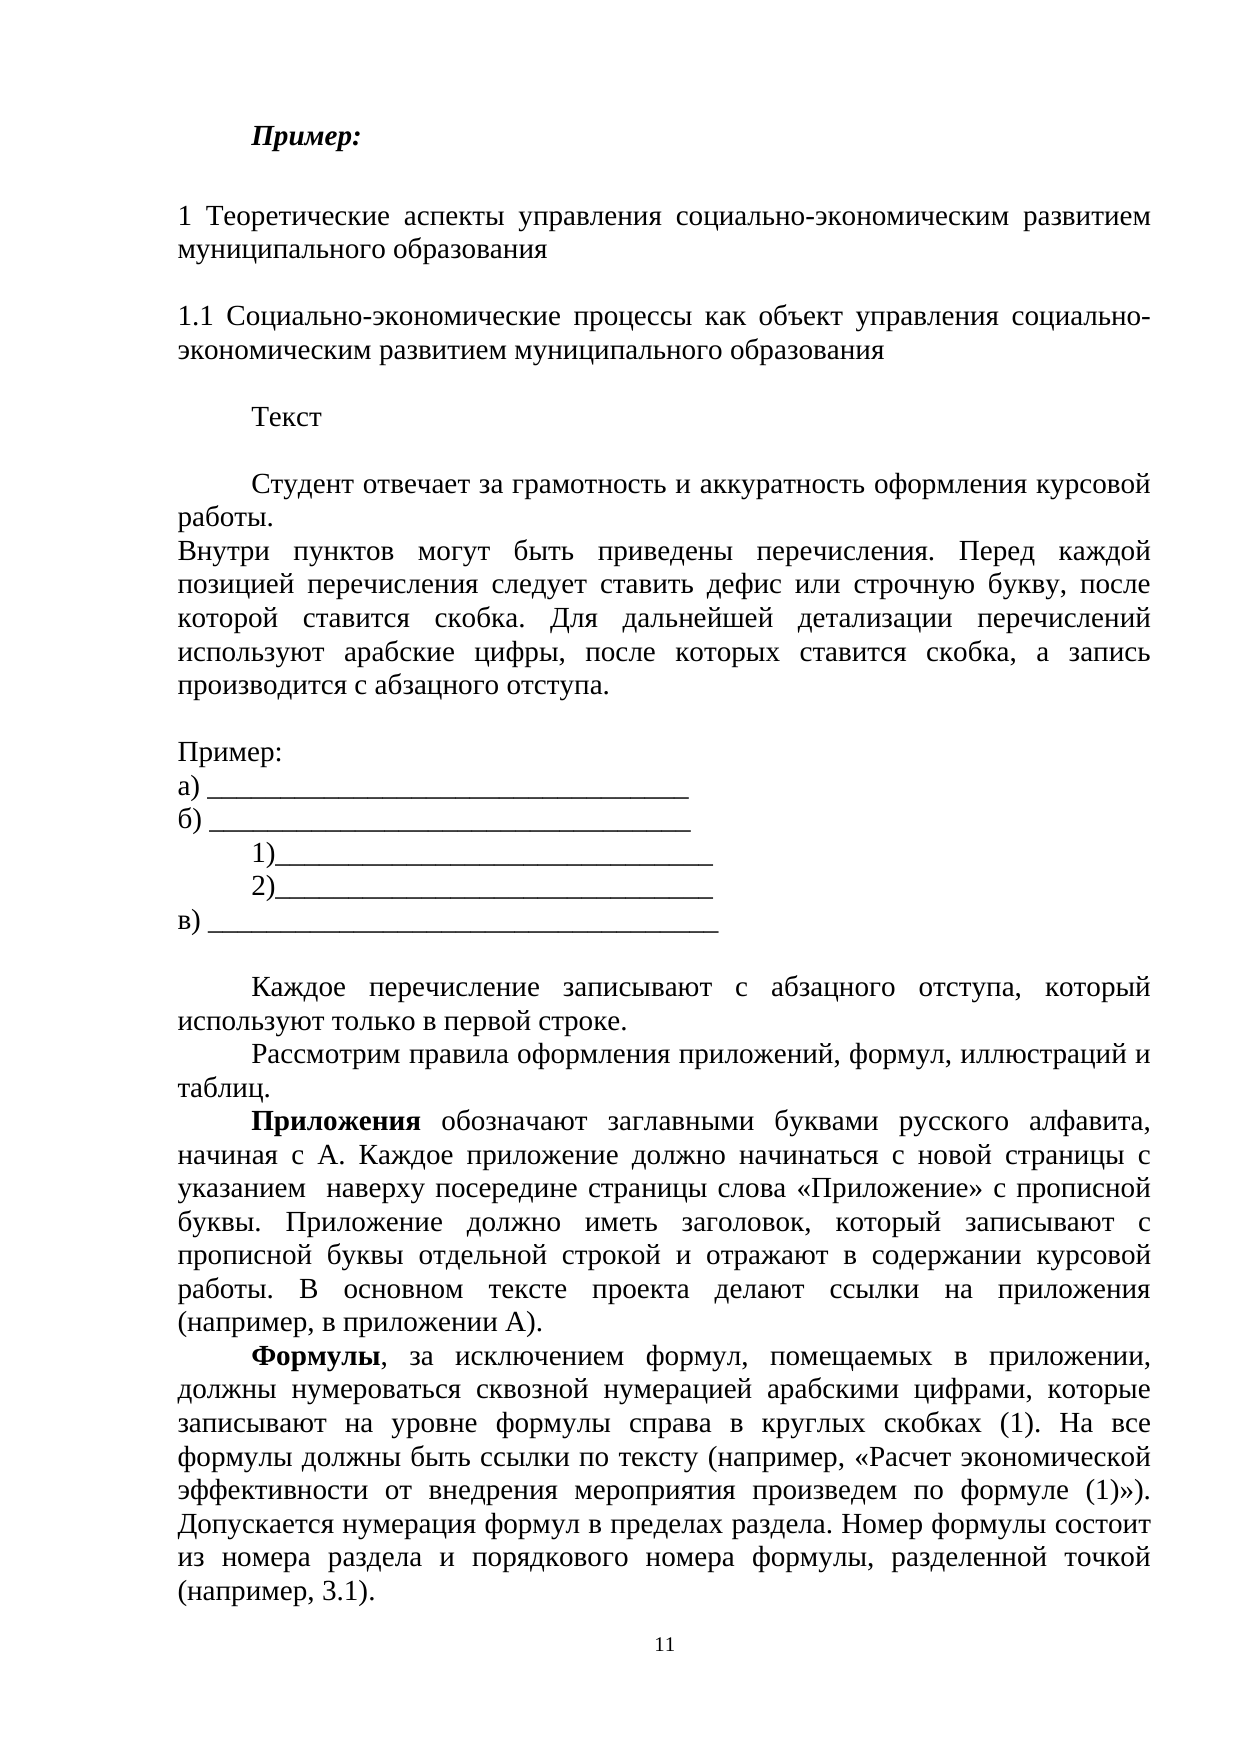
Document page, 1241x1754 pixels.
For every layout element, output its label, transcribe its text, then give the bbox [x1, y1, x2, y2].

text Пример: [177, 734, 1152, 768]
text Текст [177, 399, 1152, 432]
text 1)______________________________ [177, 835, 1152, 868]
text 1 Теоретические аспекты управления социально-экономическим развитием муниципального образования [177, 198, 1152, 265]
text в) ___________________________________ [177, 902, 1152, 936]
text Формулы, за исключением формул, помещаемых в приложении, должны нумероваться сквозной нумерацией арабскими цифрами, которые записывают на уровне формулы справа в круглых скобках (1). На все формулы должны быть ссылки по тексту (например, «Расчет экономической эффективности от внедрения мероприятия произведем по формуле (1)»). Допускается нумерация формул в пределах раздела. Номер формулы состоит из номера раздела и порядкового номера формулы, разделенной точкой (например, 3.1). [177, 1338, 1152, 1606]
text а) _________________________________ [177, 768, 1152, 801]
text Рассмотрим правила оформления приложений, формул, иллюстраций и таблиц. [177, 1036, 1152, 1103]
text Каждое перечисление записывают с абзацного отступа, который используют только в первой строке. [177, 969, 1152, 1036]
text Приложения обозначают заглавными буквами русского алфавита, начиная с А. Каждое приложение должно начинаться с новой страницы с указанием наверху посередине страницы слова «Приложение» с прописной буквы. Приложение должно иметь заголовок, который записывают с прописной буквы отдельной строкой и отражают в содержании курсовой работы. В основном тексте проекта делают ссылки на приложения (например, в приложении А). [177, 1103, 1152, 1338]
text Студент отвечает за грамотность и аккуратность оформления курсовой работы. [177, 466, 1152, 533]
text Пример: [177, 118, 1152, 152]
text 1.1 Социально-экономические процессы как объект управления социально-экономическим развитием муниципального образования [177, 298, 1152, 365]
text б) _________________________________ [177, 801, 1152, 835]
text 2)______________________________ [177, 868, 1152, 902]
text Внутри пунктов могут быть приведены перечисления. Перед каждой позицией перечисления следует ставить дефис или строчную букву, после которой ставится скобка. Для дальнейшей детализации перечислений используют арабские цифры, после которых ставится скобка, а запись производится с абзацного отступа. [177, 533, 1152, 701]
